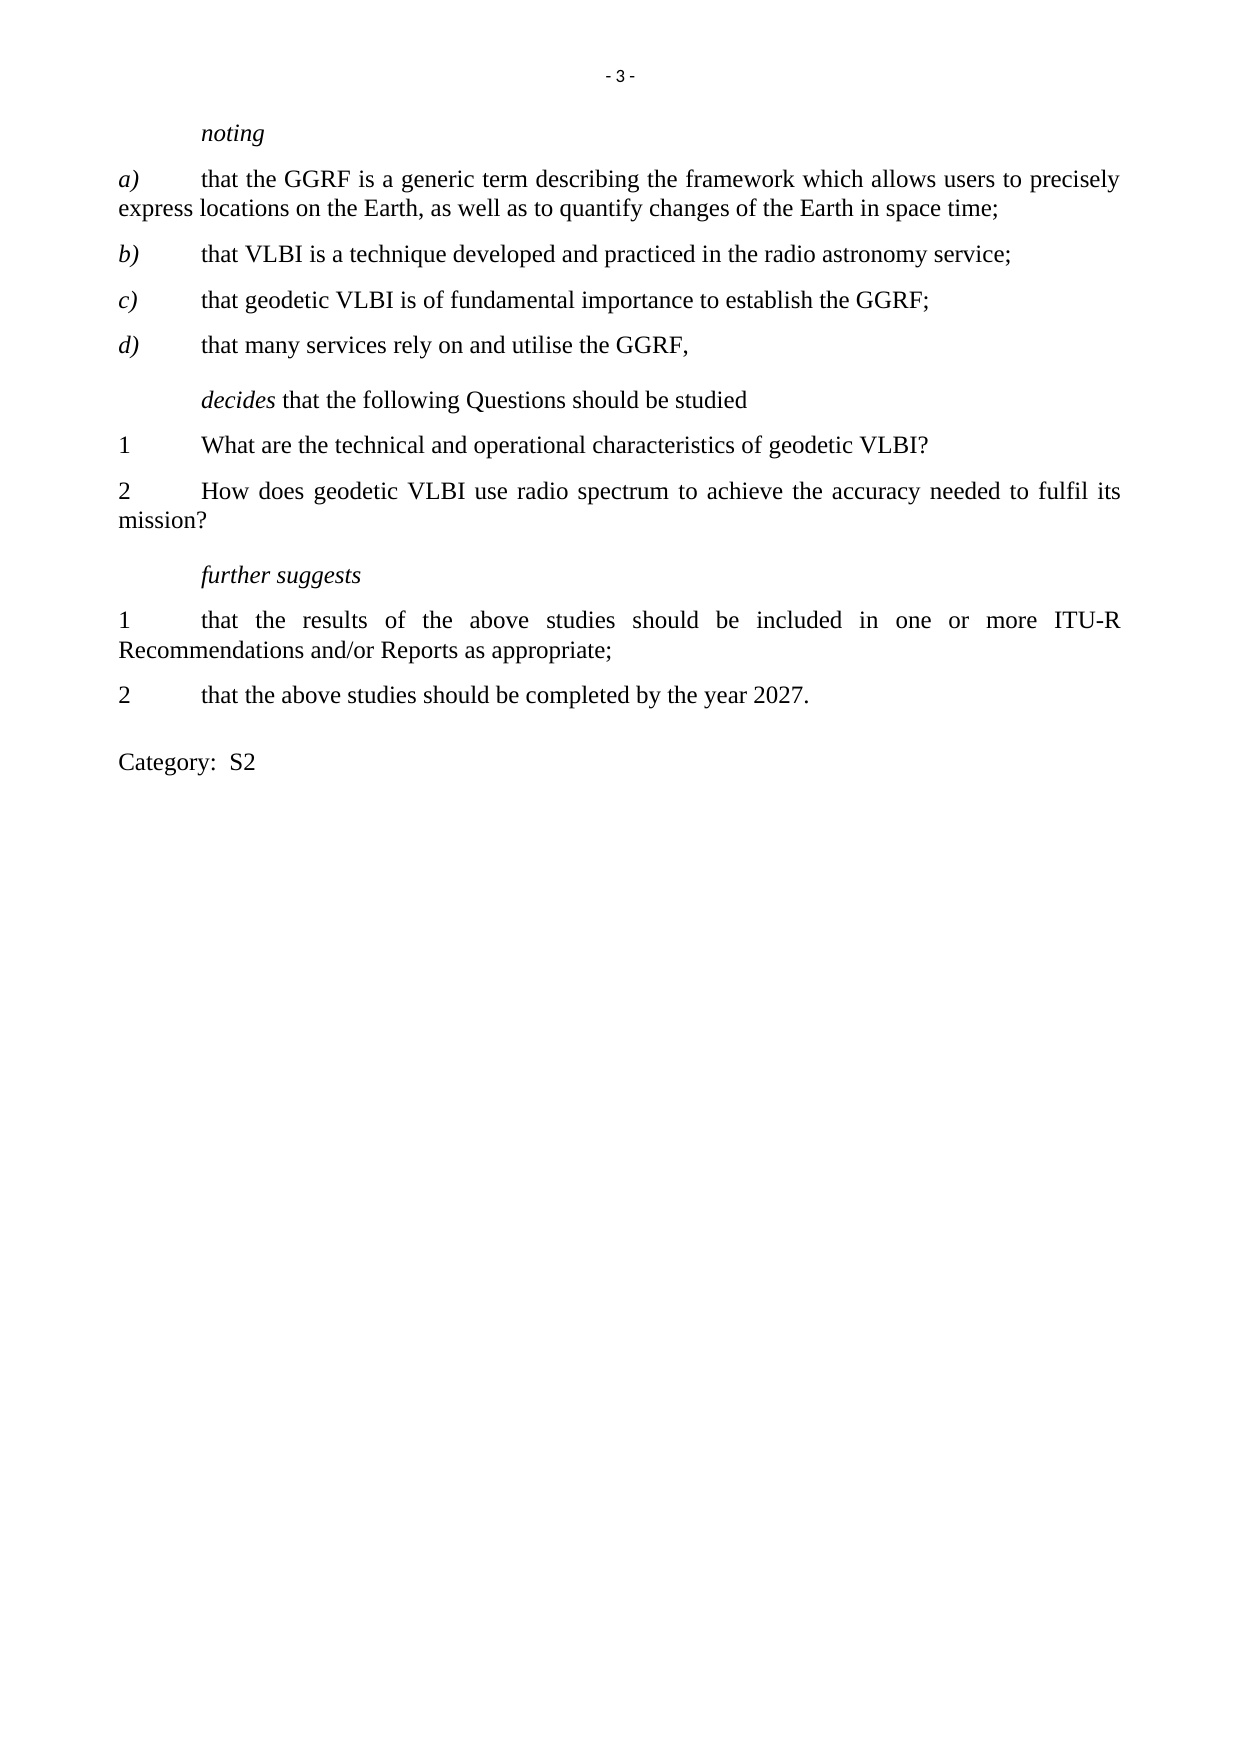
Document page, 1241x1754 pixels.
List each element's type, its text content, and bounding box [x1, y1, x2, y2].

text a) that the GGRF is a generic term describing the framework which allows users to precisely express locations on the Earth, as well as to quantify changes of the Earth in space time; [118, 164, 1122, 222]
text noting [201, 118, 1122, 147]
title Category: S2 [118, 747, 1122, 776]
text decides that the following Questions should be studied [201, 385, 1122, 414]
text b) that VLBI is a technique developed and practiced in the radio astronomy service; [118, 239, 1122, 268]
text 1 What are the technical and operational characteristics of geodetic VLBI? [118, 431, 1122, 460]
text 1 that the results of the above studies should be included in one or more ITU-R Recommendations and/or Reports as appropriate; [118, 606, 1122, 664]
text c) that geodetic VLBI is of fundamental importance to establish the GGRF; [118, 285, 1122, 314]
text d) that many services rely on and utilise the GGRF, [118, 331, 1122, 360]
text 2 that the above studies should be completed by the year 2027. [118, 681, 1122, 710]
text further suggests [201, 560, 1122, 589]
text 2 How does geodetic VLBI use radio spectrum to achieve the accuracy needed to fulfil its mission? [118, 476, 1122, 535]
